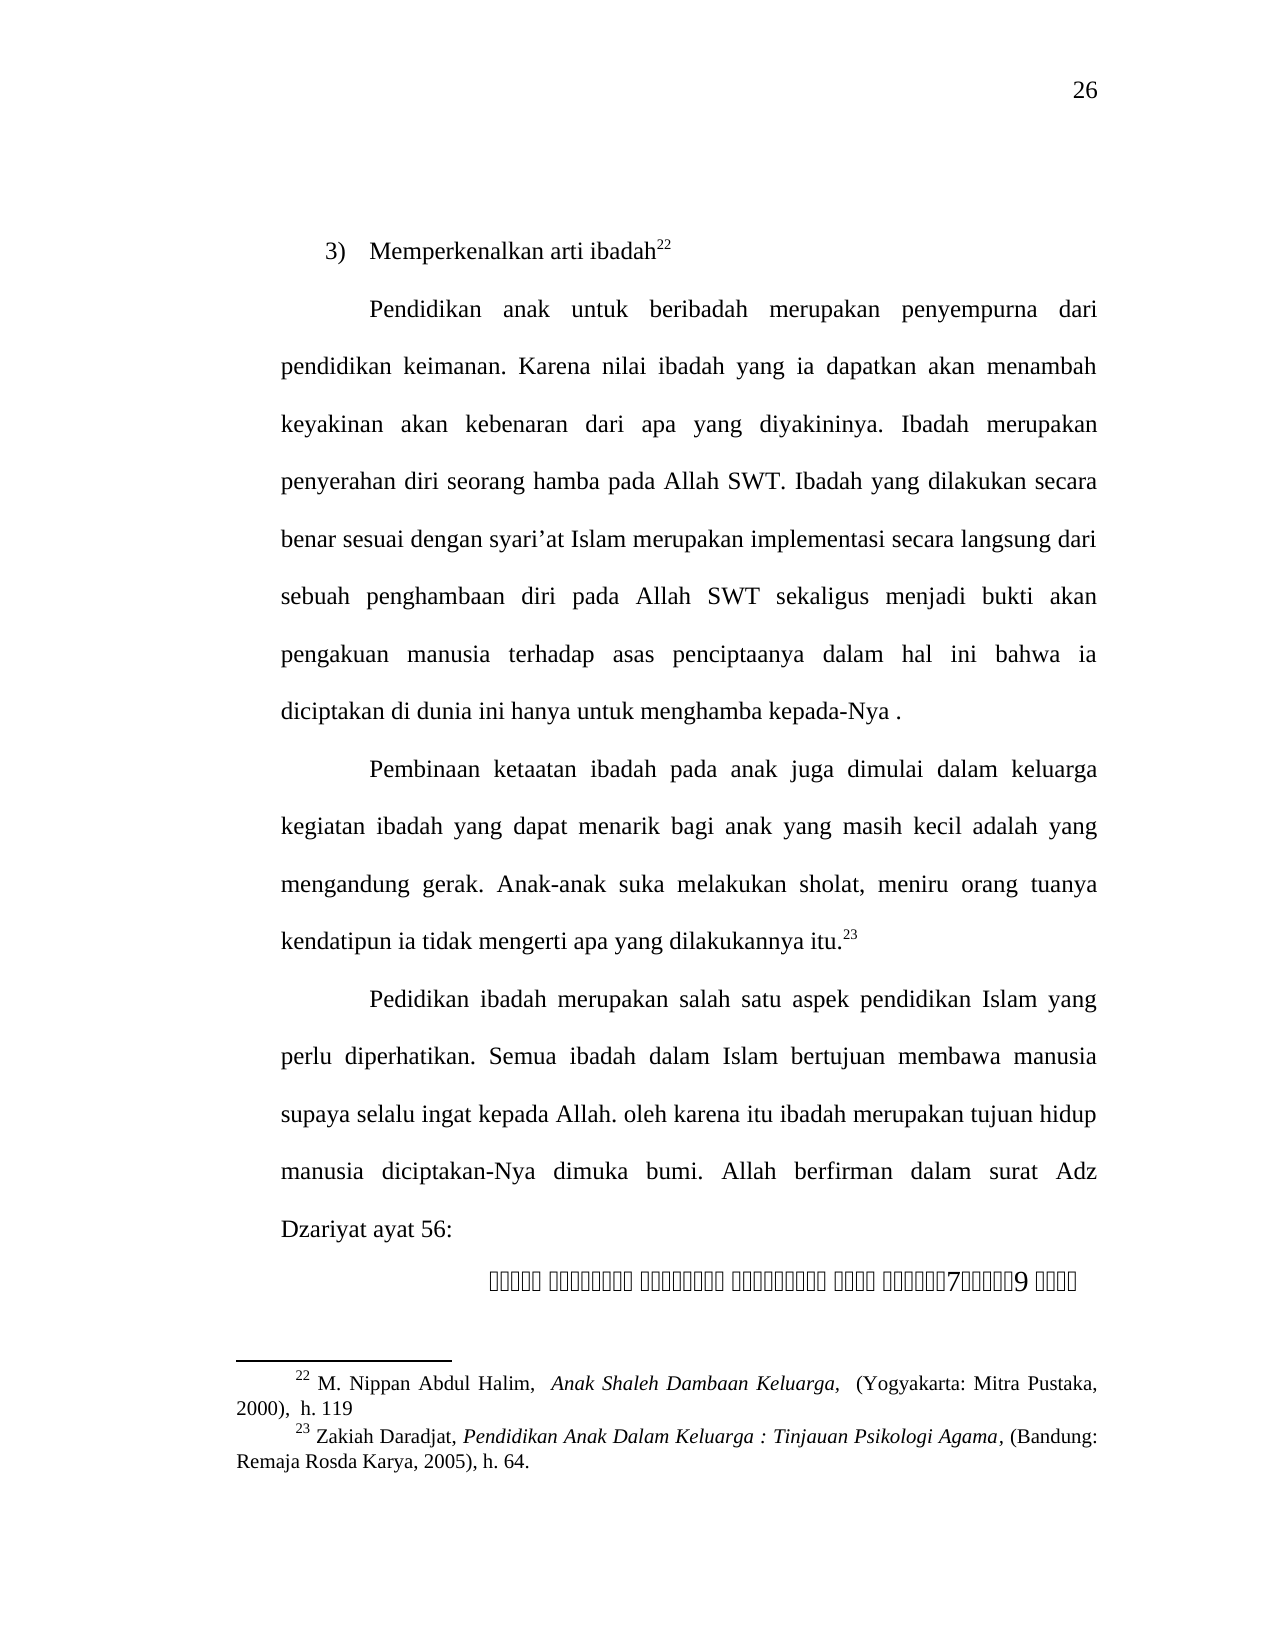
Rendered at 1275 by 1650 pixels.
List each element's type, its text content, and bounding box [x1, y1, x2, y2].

list Memperkenalkan arti ibadah [325, 236, 1098, 265]
text Pendidikan anak untuk beribadah merupakan penyempurna dari pendidikan keimanan. Karena nilai ibadah yang ia dapatkan akan menambah keyakinan akan kebenaran dari apa yang diyakininya. Ibadah merupakan penyerahan diri seorang hamba pada Allah SWT. Ibadah yang dilakukan secara benar sesuai dengan syari’at Islam merupakan implementasi secara langsung dari sebuah penghambaan diri pada Allah SWT sekaligus menjadi bukti akan pengakuan manusia terhadap asas penciptaanya dalam hal ini bahwa ia diciptakan di dunia ini hanya untuk menghamba kepada-Nya . [281, 294, 1098, 725]
text Pembinaan ketaatan ibadah pada anak juga dimulai dalam keluarga kegiatan ibadah yang dapat menarik bagi anak yang masih kecil adalah yang mengandung gerak. Anak-anak suka melakukan sholat, meniru orang tuanya kendatipun ia tidak mengerti apa yang dilakukannya itu. [281, 754, 1098, 955]
text Pedidikan ibadah merupakan salah satu aspek pendidikan Islam yang perlu diperhatikan. Semua ibadah dalam Islam bertujuan membawa manusia supaya selalu ingat kepada Allah. oleh karena itu ibadah merupakan tujuan hidup manusia diciptakan-Nya dimuka bumi. Allah berfirman dalam surat Adz Dzariyat ayat 56: [281, 984, 1098, 1242]
